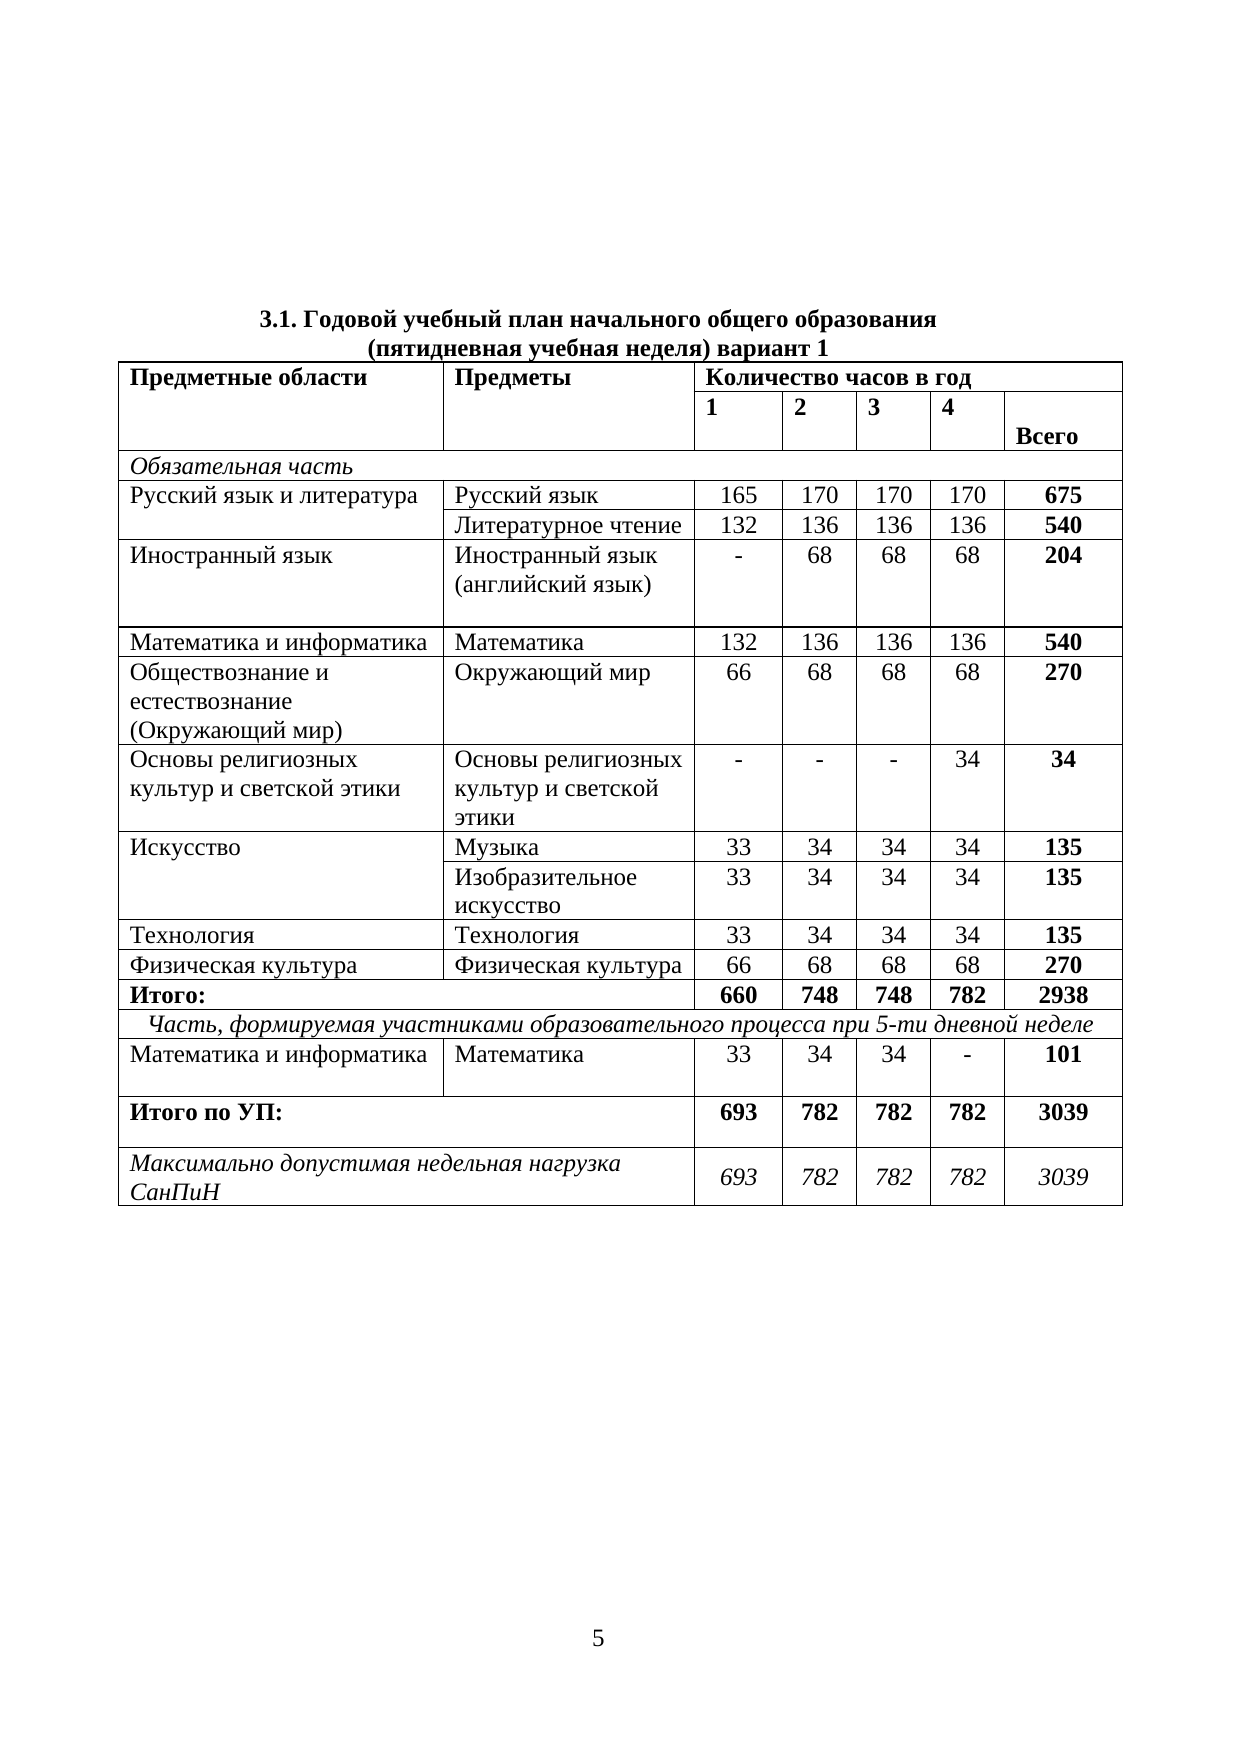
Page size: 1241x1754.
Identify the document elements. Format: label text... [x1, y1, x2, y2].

table_cell 4 [931, 392, 1004, 450]
table_cell Искусство [119, 832, 443, 919]
table_cell 34 [857, 920, 930, 949]
table_cell Иностранный язык [119, 540, 443, 626]
table_cell Итого: [119, 980, 694, 1008]
table_cell 782 [857, 1148, 930, 1205]
table_cell 165 [695, 481, 782, 509]
subtitle (пятидневная учебная неделя) вариант 1 [74, 333, 1122, 361]
table_cell 34 [783, 1039, 856, 1096]
table_cell Иностранный язык (английский язык) [444, 540, 694, 626]
table_cell 675 [1005, 481, 1122, 509]
table_cell 136 [931, 510, 1004, 539]
table_cell 660 [695, 980, 782, 1008]
table_cell 34 [783, 862, 856, 919]
table_cell 2 [783, 392, 856, 450]
table_cell 135 [1005, 920, 1122, 949]
table_cell 68 [931, 657, 1004, 743]
table_cell 101 [1005, 1039, 1122, 1096]
table_cell Максимально допустимая недельная нагрузка СанПиН [119, 1148, 694, 1205]
table_cell - [857, 745, 930, 831]
table_cell 782 [931, 980, 1004, 1008]
table_cell 34 [931, 920, 1004, 949]
table_cell Литературное чтение [444, 510, 694, 539]
table_cell 782 [931, 1148, 1004, 1205]
table_cell Технология [119, 920, 443, 949]
table_cell 33 [695, 1039, 782, 1096]
table_cell Обязательная часть [119, 451, 1122, 479]
table_cell 34 [783, 832, 856, 861]
table_header Предметы [444, 363, 694, 450]
table_cell 782 [857, 1097, 930, 1147]
table_cell 3 [857, 392, 930, 450]
table_cell 170 [931, 481, 1004, 509]
table_cell 132 [695, 628, 782, 656]
subtitle 3.1. Годовой учебный план начального общего образования [74, 304, 1122, 333]
table_cell 68 [857, 950, 930, 979]
table_cell Математика и информатика [119, 1039, 443, 1096]
table_cell 34 [857, 832, 930, 861]
table_cell 34 [931, 862, 1004, 919]
table_cell 136 [857, 628, 930, 656]
table_cell 204 [1005, 540, 1122, 626]
table_cell Физическая культура [119, 950, 443, 979]
table_cell 33 [695, 832, 782, 861]
table_cell Русский язык [444, 481, 694, 509]
table_cell - [695, 540, 782, 626]
table_cell Часть, формируемая участниками образовательного процесса при 5-ти дневной неделе [119, 1010, 1122, 1038]
table_cell 748 [783, 980, 856, 1008]
table_cell 136 [931, 628, 1004, 656]
table_cell 748 [857, 980, 930, 1008]
table_cell 135 [1005, 832, 1122, 861]
table_cell 170 [857, 481, 930, 509]
table_cell 782 [783, 1097, 856, 1147]
table_cell 66 [695, 657, 782, 743]
table_cell 3039 [1005, 1097, 1122, 1147]
table_cell Математика [444, 1039, 694, 1096]
table_cell 34 [857, 1039, 930, 1096]
table_cell Обществознание и естествознание (Окружающий мир) [119, 657, 443, 743]
table_cell 68 [783, 540, 856, 626]
table_cell 136 [783, 628, 856, 656]
table_cell 1 [695, 392, 782, 450]
table_cell Математика [444, 628, 694, 656]
table_cell 68 [857, 657, 930, 743]
table_cell 68 [857, 540, 930, 626]
table_cell Физическая культура [444, 950, 694, 979]
table_cell 66 [695, 950, 782, 979]
table_cell 540 [1005, 628, 1122, 656]
table_cell - [783, 745, 856, 831]
table_cell 540 [1005, 510, 1122, 539]
table_cell Окружающий мир [444, 657, 694, 743]
table_cell Русский язык и литература [119, 481, 443, 539]
table_cell 68 [783, 950, 856, 979]
table_cell 33 [695, 920, 782, 949]
table_header Количество часов в год [695, 363, 1122, 391]
table_cell Изобразительное искусство [444, 862, 694, 919]
table_cell - [695, 745, 782, 831]
table_cell Основы религиозных культур и светской этики [444, 745, 694, 831]
table_cell 34 [783, 920, 856, 949]
table_cell Технология [444, 920, 694, 949]
table_cell 135 [1005, 862, 1122, 919]
table_cell 33 [695, 862, 782, 919]
table_cell 693 [695, 1097, 782, 1147]
table_cell 68 [783, 657, 856, 743]
table_cell - [931, 1039, 1004, 1096]
table_cell Музыка [444, 832, 694, 861]
table_cell 2938 [1005, 980, 1122, 1008]
table_cell 34 [931, 832, 1004, 861]
table_cell 782 [931, 1097, 1004, 1147]
table_cell 34 [931, 745, 1004, 831]
table_cell 132 [695, 510, 782, 539]
table_cell 136 [857, 510, 930, 539]
table_cell Всего [1005, 392, 1122, 450]
table_cell 34 [1005, 745, 1122, 831]
table_cell 693 [695, 1148, 782, 1205]
table_cell 68 [931, 950, 1004, 979]
table_cell Математика и информатика [119, 628, 443, 656]
table_cell 136 [783, 510, 856, 539]
table_cell 782 [783, 1148, 856, 1205]
table_cell Итого по УП: [119, 1097, 694, 1147]
table_cell 270 [1005, 950, 1122, 979]
table_cell 34 [857, 862, 930, 919]
table_cell 270 [1005, 657, 1122, 743]
table_cell 3039 [1005, 1148, 1122, 1205]
table_cell 170 [783, 481, 856, 509]
table_cell 68 [931, 540, 1004, 626]
table_header Предметные области [119, 363, 443, 450]
table_cell Основы религиозных культур и светской этики [119, 745, 443, 831]
